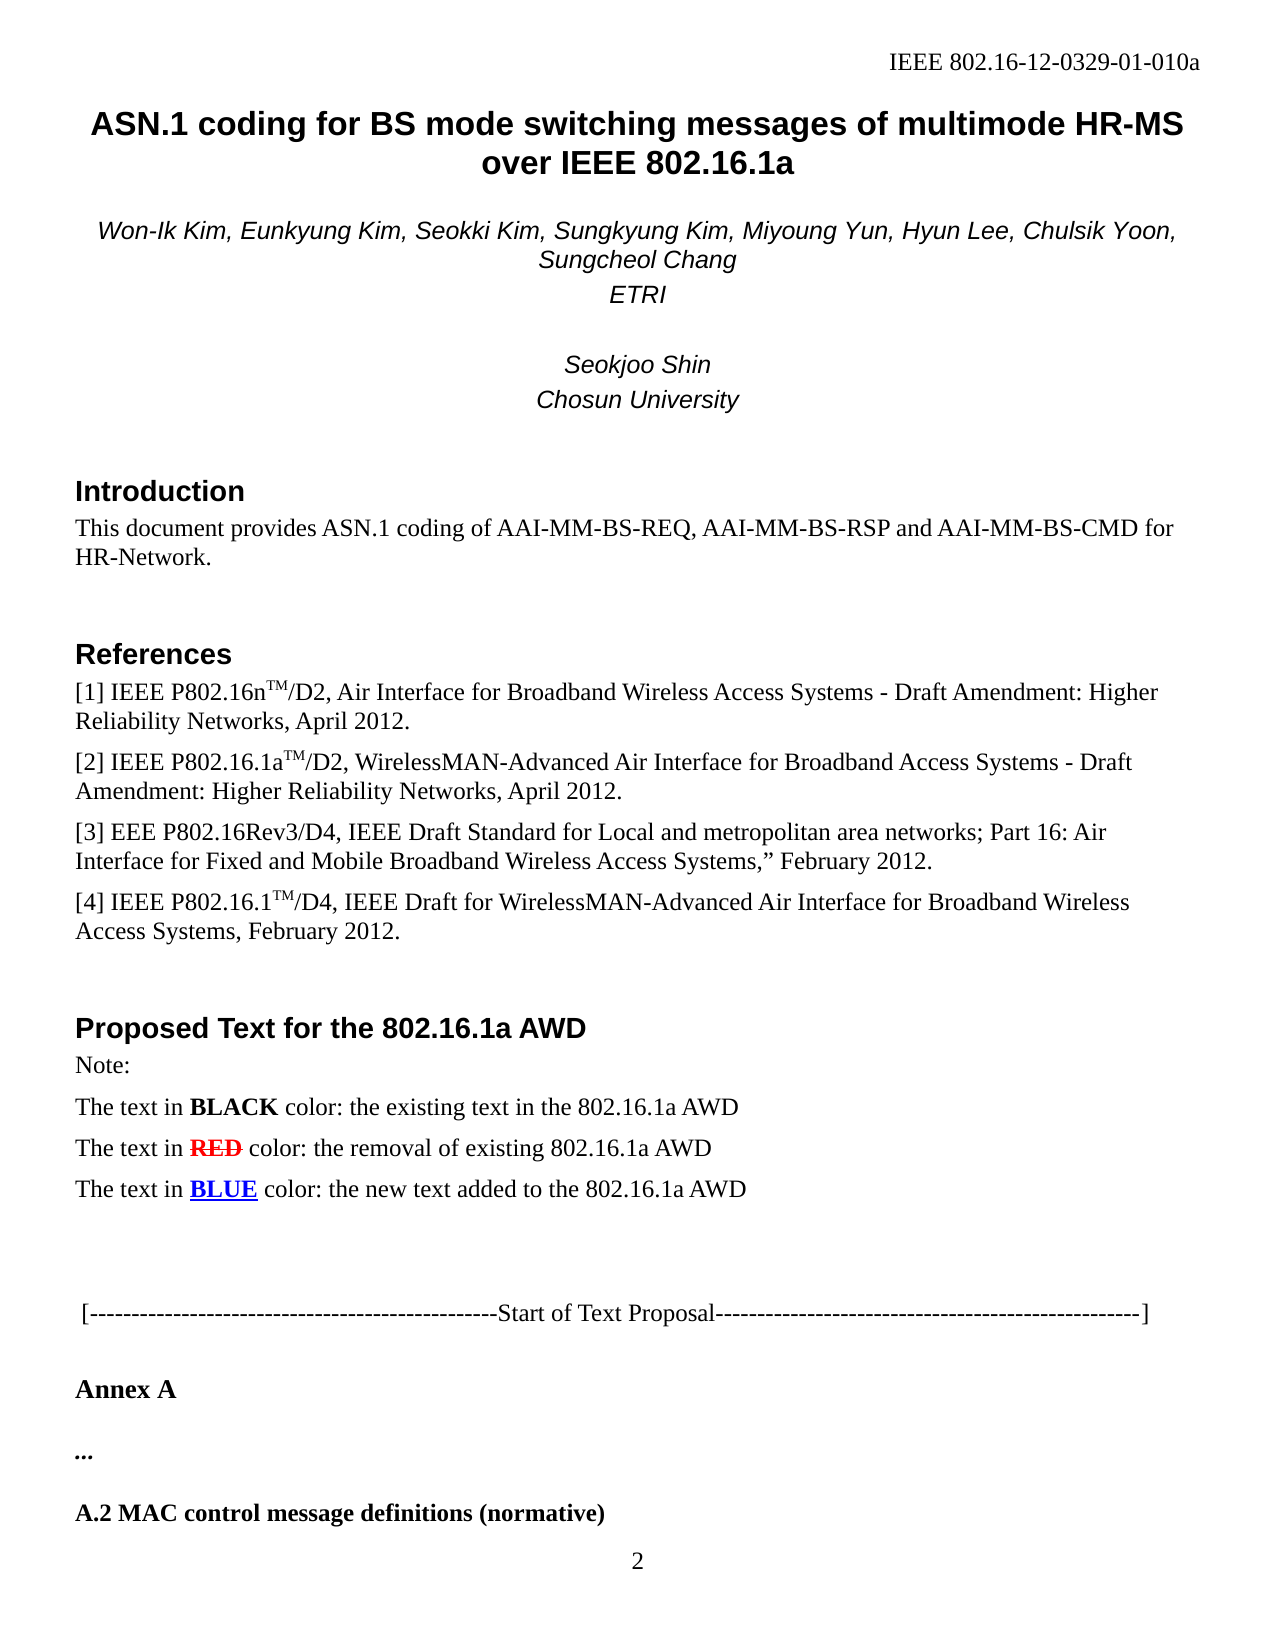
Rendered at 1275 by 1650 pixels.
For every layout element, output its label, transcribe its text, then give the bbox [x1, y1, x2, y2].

text ... [75, 1435, 1200, 1467]
text [-------------------------------------------------Start of Text Proposal---------------------------------------------------] [75, 1298, 1200, 1327]
text [2] IEEE P802.16.1aTM/D2, WirelessMAN-Advanced Air Interface for Broadband Access Systems - Draft Amendment: Higher Reliability Networks, April 2012. [75, 747, 1200, 804]
text ASN.1 coding for BS mode switching messages of multimode HR-MS over IEEE 802.16.1a [75, 104, 1200, 181]
subtitle Chosun University [75, 385, 1200, 414]
subtitle ETRI [75, 280, 1200, 309]
text This document provides ASN.1 coding of AAI-MM-BS-REQ, AAI-MM-BS-RSP and AAI-MM-BS-CMD for HR-Network. [75, 513, 1200, 571]
subtitle Proposed Text for the 802.16.1a AWD [75, 1011, 1200, 1044]
text Annex A [75, 1373, 1200, 1404]
subtitle References [75, 637, 1200, 671]
text [4] IEEE P802.16.1TM/D4, IEEE Draft for WirelessMAN-Advanced Air Interface for Broadband Wireless Access Systems, February 2012. [75, 887, 1200, 944]
text The text in RED color: the removal of existing 802.16.1a AWD [75, 1133, 1200, 1162]
text [1] IEEE P802.16nTM/D2, Air Interface for Broadband Wireless Access Systems - Draft Amendment: Higher Reliability Networks, April 2012. [75, 677, 1200, 734]
text The text in BLUE color: the new text added to the 802.16.1a AWD [75, 1174, 1200, 1203]
text Note: [75, 1051, 1200, 1079]
subtitle Introduction [75, 474, 1200, 507]
text A.2 MAC control message definitions (normative) [75, 1498, 1200, 1527]
text The text in BLACK color: the existing text in the 802.16.1a AWD [75, 1092, 1200, 1121]
text [3] EEE P802.16Rev3/D4, IEEE Draft Standard for Local and metropolitan area networks; Part 16: Air Interface for Fixed and Mobile Broadband Wireless Access Systems,” February 2012. [75, 817, 1200, 874]
subtitle Won-Ik Kim, Eunkyung Kim, Seokki Kim, Sungkyung Kim, Miyoung Yun, Hyun Lee, Chulsik Yoon, Sungcheol Chang [75, 216, 1200, 274]
subtitle Seokjoo Shin [75, 350, 1200, 379]
